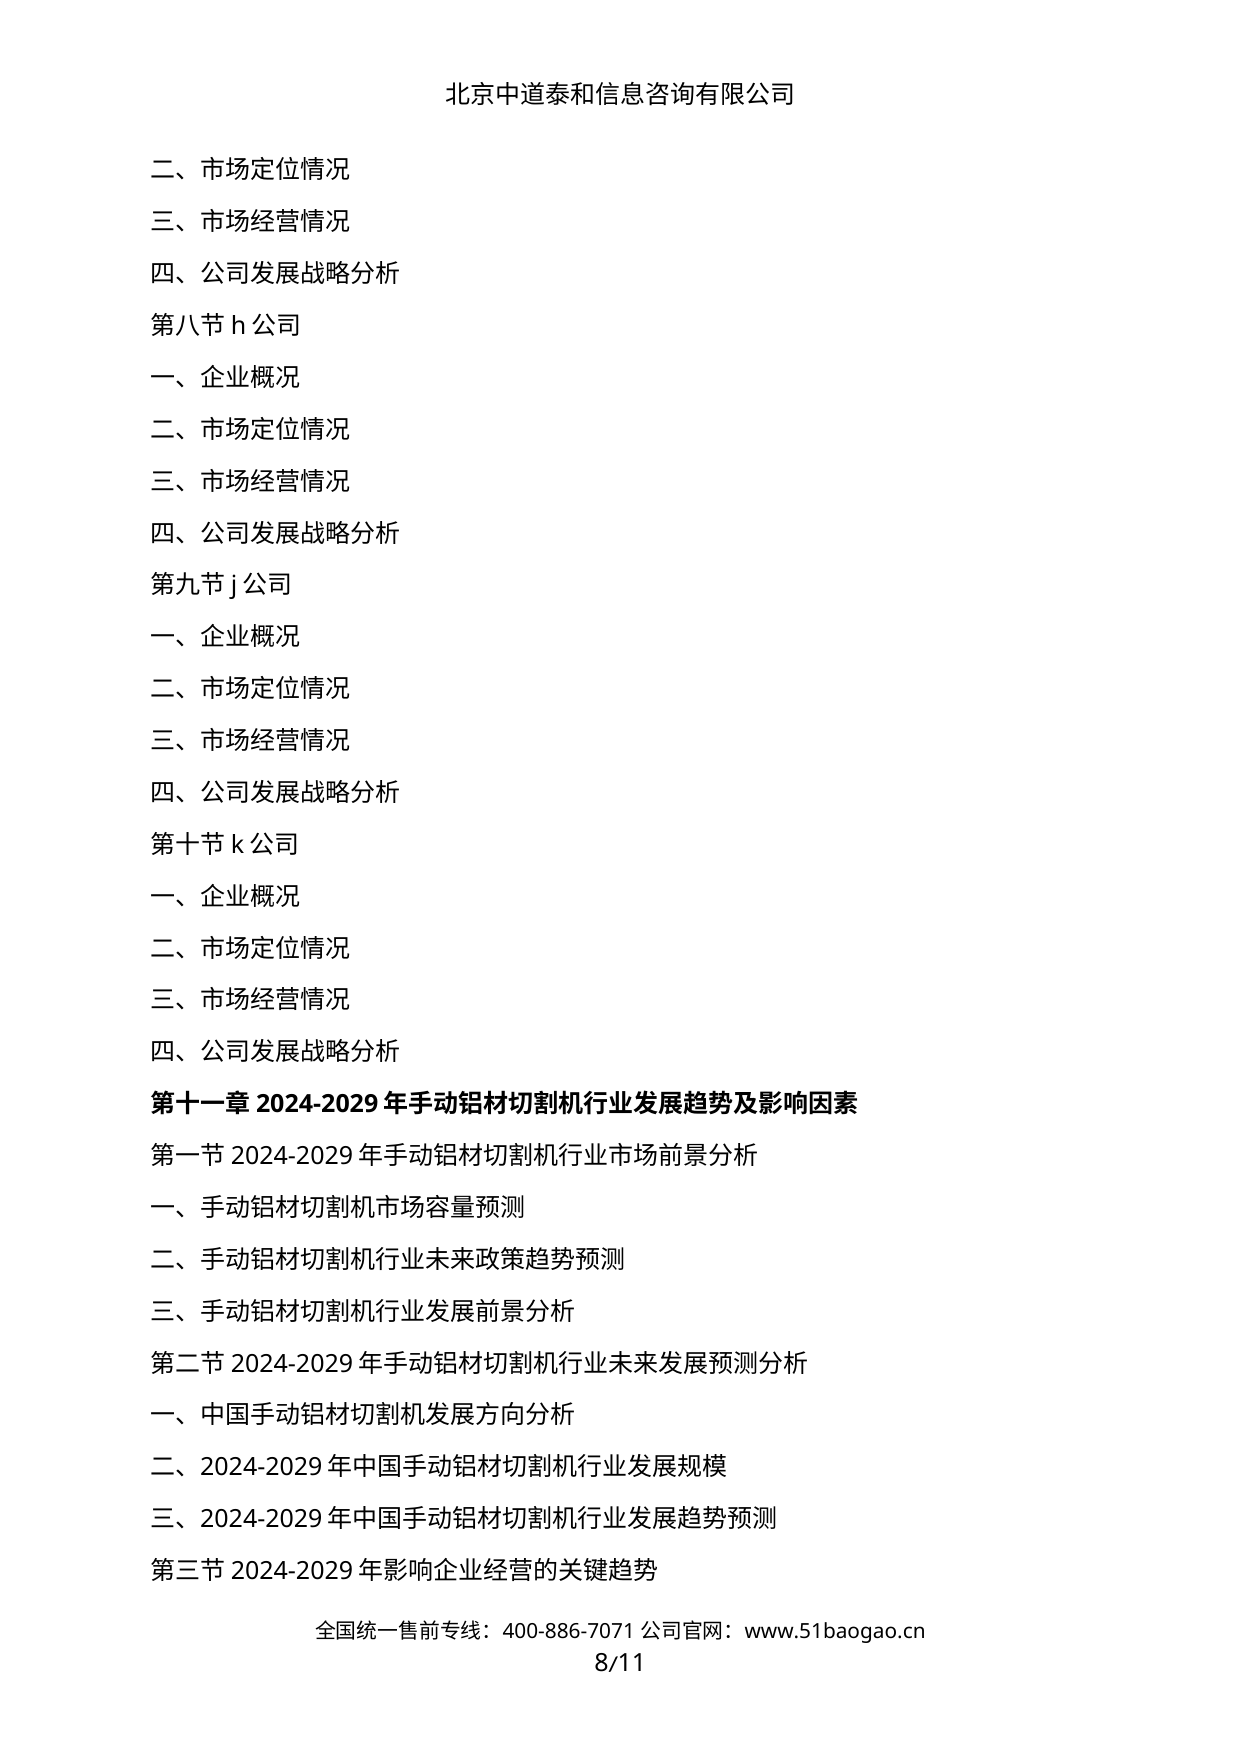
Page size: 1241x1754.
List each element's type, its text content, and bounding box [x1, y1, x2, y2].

text 第九节 j公司 [150, 565, 1090, 601]
text 三、2024-2029年中国手动铝材切割机行业发展趋势预测 [150, 1499, 1090, 1535]
text 二、2024-2029年中国手动铝材切割机行业发展规模 [150, 1447, 1090, 1483]
text 四、公司发展战略分析 [150, 772, 1090, 809]
text 二、市场定位情况 [150, 409, 1090, 446]
text 第二节 2024-2029年手动铝材切割机行业未来发展预测分析 [150, 1343, 1090, 1379]
text 三、手动铝材切割机行业发展前景分析 [150, 1291, 1090, 1327]
text 二、市场定位情况 [150, 928, 1090, 964]
text 四、公司发展战略分析 [150, 254, 1090, 290]
text 二、市场定位情况 [150, 669, 1090, 705]
text 第八节 h公司 [150, 306, 1090, 342]
text 二、手动铝材切割机行业未来政策趋势预测 [150, 1239, 1090, 1276]
text 第一节 2024-2029年手动铝材切割机行业市场前景分析 [150, 1136, 1090, 1172]
text 第十一章 2024-2029年手动铝材切割机行业发展趋势及影响因素 [150, 1084, 1090, 1120]
text 三、市场经营情况 [150, 461, 1090, 497]
text 二、市场定位情况 [150, 150, 1090, 186]
text 一、企业概况 [150, 876, 1090, 912]
text 四、公司发展战略分析 [150, 513, 1090, 549]
text 三、市场经营情况 [150, 202, 1090, 238]
text 三、市场经营情况 [150, 980, 1090, 1016]
text 一、企业概况 [150, 357, 1090, 394]
text 第三节 2024-2029年影响企业经营的关键趋势 [150, 1551, 1090, 1587]
text 三、市场经营情况 [150, 721, 1090, 757]
text 一、企业概况 [150, 617, 1090, 653]
text 第十节 k公司 [150, 824, 1090, 861]
text 一、中国手动铝材切割机发展方向分析 [150, 1395, 1090, 1431]
text 四、公司发展战略分析 [150, 1032, 1090, 1068]
text 一、手动铝材切割机市场容量预测 [150, 1187, 1090, 1224]
